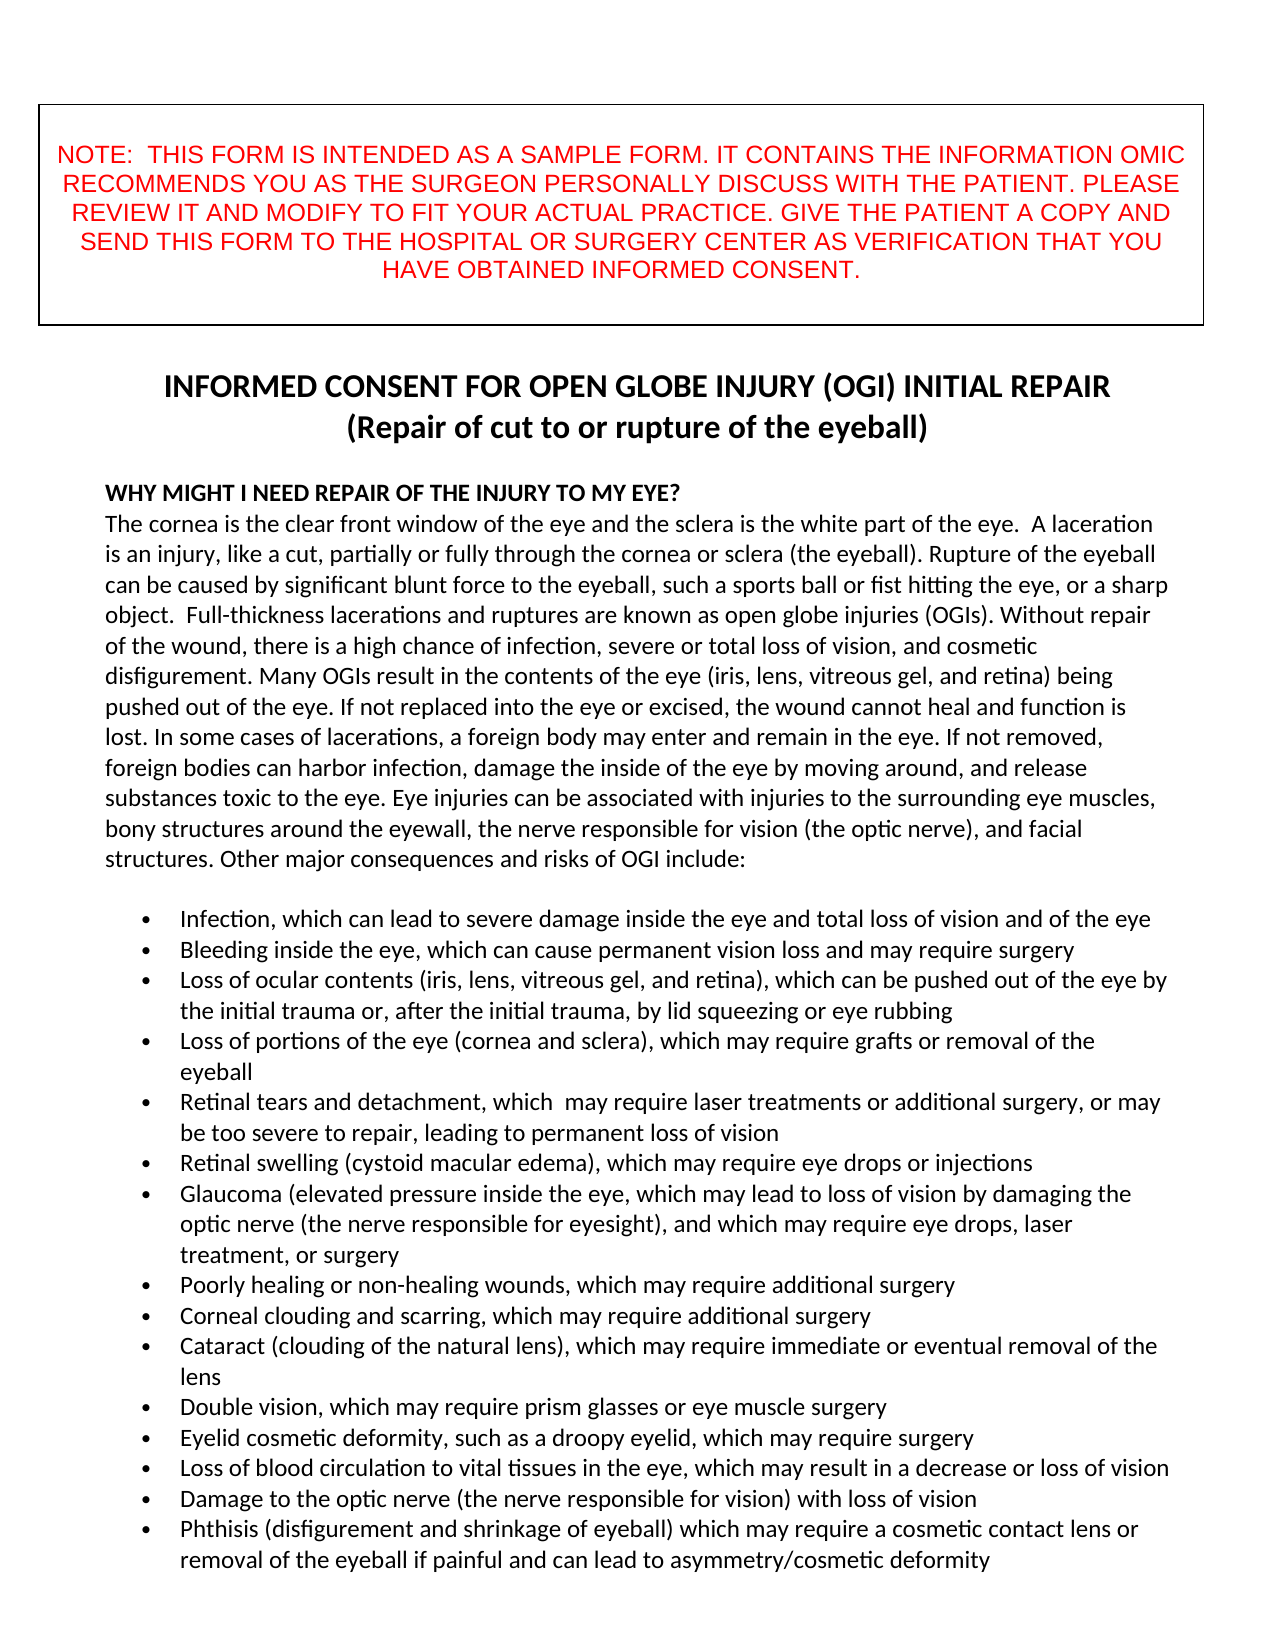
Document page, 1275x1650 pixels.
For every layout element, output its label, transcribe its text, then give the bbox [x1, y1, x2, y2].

list Cataract (clouding of the natural lens), which may require immediate or eventual removal of the lens [142, 1331, 1170, 1392]
list Loss of blood circulation to vital tissues in the eye, which may result in a decrease or loss of vision [142, 1453, 1170, 1483]
text The cornea is the clear front window of the eye and the sclera is the white part of the eye. A laceration is an injury, like a cut, partially or fully through the cornea or sclera (the eyeball). Rupture of the eyeball can be caused by significant blunt force to the eyeball, such a sports ball or fist hitting the eye, or a sharp object. Full-thickness lacerations and ruptures are known as open globe injuries (OGIs). Without repair of the wound, there is a high chance of infection, severe or total loss of vision, and cosmetic disfigurement. Many OGIs result in the contents of the eye (iris, lens, vitreous gel, and retina) being pushed out of the eye. If not replaced into the eye or excised, the wound cannot heal and function is lost. In some cases of lacerations, a foreign body may enter and remain in the eye. If not removed, foreign bodies can harbor infection, damage the inside of the eye by moving around, and release substances toxic to the eye. Eye injuries can be associated with injuries to the surrounding eye muscles, bony structures around the eyewall, the nerve responsible for vision (the optic nerve), and facial structures. Other major consequences and risks of OGI include: [105, 508, 1170, 874]
text (Repair of cut to or rupture of the eyeball) [105, 406, 1170, 447]
list Bleeding inside the eye, which can cause permanent vision loss and may require surgery [142, 934, 1170, 964]
list Loss of ocular contents (iris, lens, vitreous gel, and retina), which can be pushed out of the eye by the initial trauma or, after the initial trauma, by lid squeezing or eye rubbing [142, 964, 1170, 1025]
list Loss of portions of the eye (cornea and sclera), which may require grafts or removal of the eyeball [142, 1025, 1170, 1086]
list Retinal tears and detachment, which may require laser treatments or additional surgery, or may be too severe to repair, leading to permanent loss of vision [142, 1086, 1170, 1147]
list Corneal clouding and scarring, which may require additional surgery [142, 1300, 1170, 1331]
list Double vision, which may require prism glasses or eye muscle surgery [142, 1392, 1170, 1422]
list Phthisis (disfigurement and shrinkage of eyeball) which may require a cosmetic contact lens or removal of the eyeball if painful and can lead to asymmetry/cosmetic deformity [142, 1514, 1170, 1575]
text WHY MIGHT I NEED REPAIR OF THE INJURY TO MY EYE? [105, 477, 1170, 508]
list Eyelid cosmetic deformity, such as a droopy eyelid, which may require surgery [142, 1422, 1170, 1453]
list Retinal swelling (cystoid macular edema), which may require eye drops or injections [142, 1147, 1170, 1178]
list Glaucoma (elevated pressure inside the eye, which may lead to loss of vision by damaging the optic nerve (the nerve responsible for eyesight), and which may require eye drops, laser treatment, or surgery [142, 1178, 1170, 1269]
list Infection, which can lead to severe damage inside the eye and total loss of vision and of the eye [142, 903, 1170, 934]
text INFORMED CONSENT FOR OPEN GLOBE INJURY (OGI) INITIAL REPAIR [105, 365, 1170, 406]
list Poorly healing or non-healing wounds, which may require additional surgery [142, 1269, 1170, 1300]
list Damage to the optic nerve (the nerve responsible for vision) with loss of vision [142, 1483, 1170, 1514]
